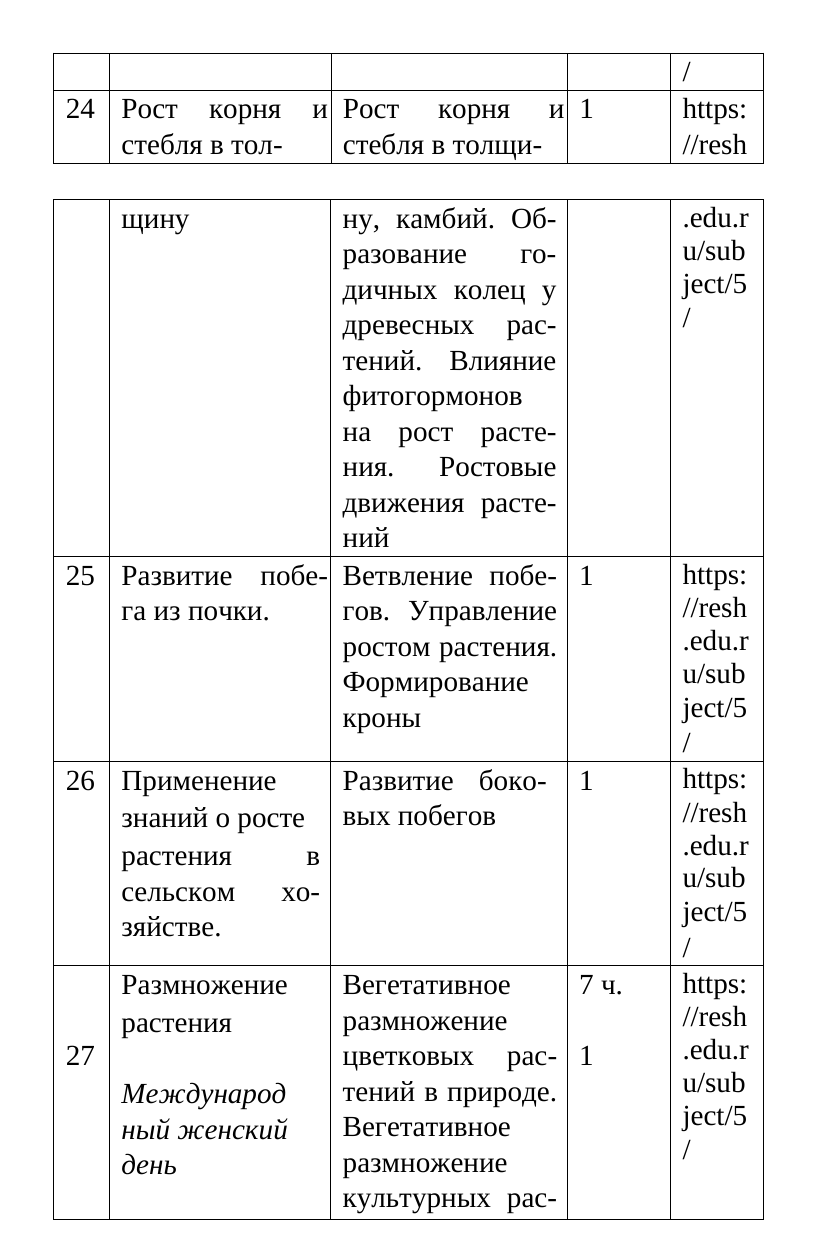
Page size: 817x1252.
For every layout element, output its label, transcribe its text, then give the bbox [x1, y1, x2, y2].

table_cell Ветвление побе- гов. Управление ростом растения. Формирование кроны [331, 557, 567, 761]
table_cell 1 [568, 762, 670, 965]
table_cell Рост корня и стебля в толщи- [332, 91, 567, 163]
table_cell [671, 54, 763, 90]
table_cell https: //resh .edu.r u/sub ject/5 / [671, 557, 763, 761]
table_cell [671, 966, 763, 1218]
table_cell https: //resh [671, 91, 763, 163]
table_cell https: //resh .edu.r u/sub ject/5 / [671, 762, 763, 965]
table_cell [332, 54, 567, 90]
table_cell 1 [568, 91, 670, 163]
table_cell Развитие боко- вых побегов [331, 762, 567, 965]
table_header [54, 200, 109, 556]
table_cell 24 [54, 91, 109, 163]
table_cell 23 [54, 54, 109, 90]
table_cell 1 [568, 54, 670, 90]
table_header ну, камбий. Об- разование го- дичных колец у древесных рас- тений. Влияние фитогормонов на рост расте- ния. Ростовые движения расте- ний [331, 200, 567, 556]
table_cell 26 [54, 762, 109, 965]
table_header [568, 200, 670, 556]
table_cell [331, 966, 567, 1218]
table_cell Применение знаний о росте растения в сельском хо- зяйстве. [110, 762, 330, 965]
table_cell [110, 966, 330, 1218]
table_cell 27 [54, 966, 109, 1218]
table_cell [110, 54, 331, 90]
table_header .edu.r u/sub ject/5 / [671, 200, 763, 556]
table_cell 1 [568, 557, 670, 761]
table_cell 25 [54, 557, 109, 761]
table_cell 7 ч. 1 [568, 966, 670, 1218]
table_cell Развитие побе- га из почки. [110, 557, 330, 761]
table_header щину [110, 200, 330, 556]
table_cell Рост корня и стебля в тол- [110, 91, 331, 163]
